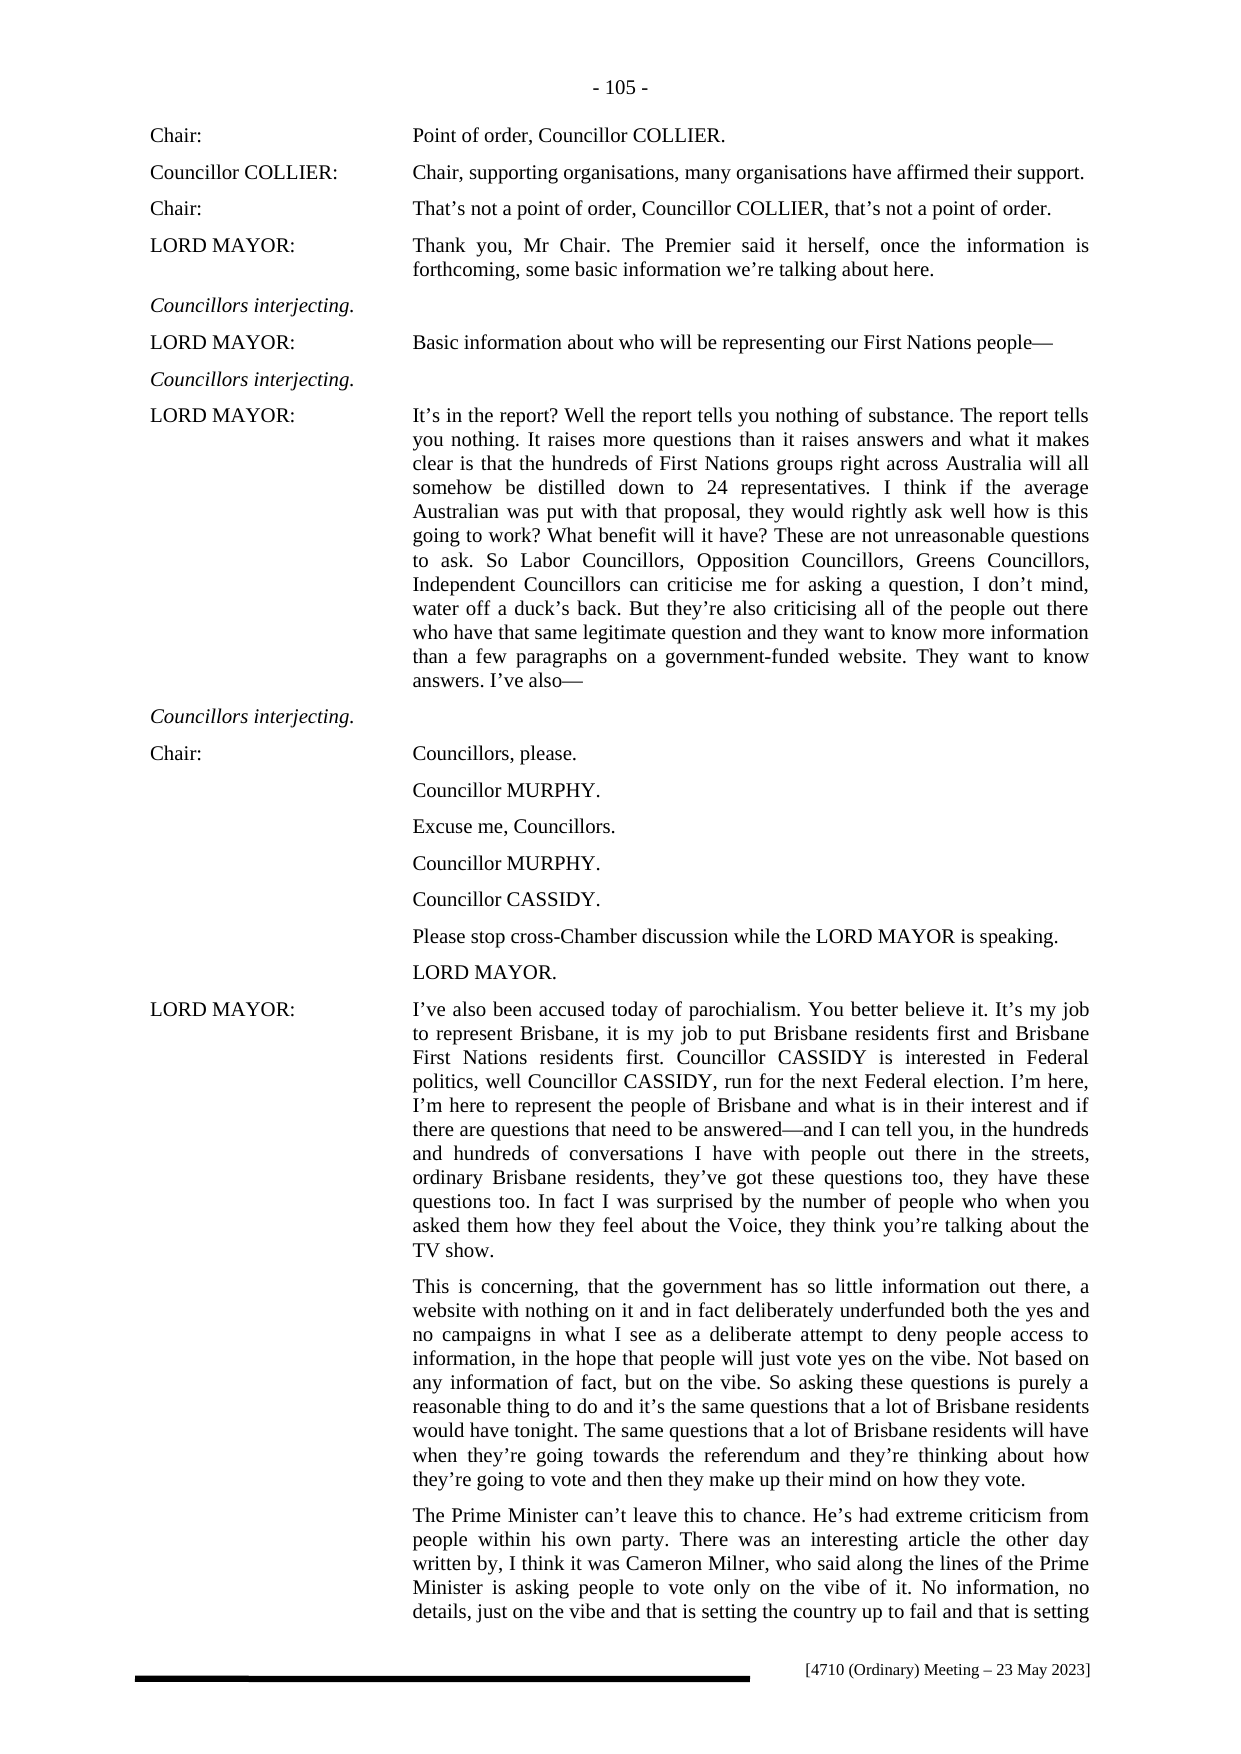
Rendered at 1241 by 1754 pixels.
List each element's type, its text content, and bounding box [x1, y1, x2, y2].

text LORD MAYOR. [150, 960, 1090, 984]
text Councillors interjecting. [150, 704, 1090, 728]
text Councillor COLLIER: Chair, supporting organisations, many organisations have affirmed their support. [150, 160, 1090, 184]
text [150, 1503, 1090, 1623]
text LORD MAYOR: It’s in the report? Well the report tells you nothing of substance. The report tells you nothing. It raises more questions than it raises answers and what it makes clear is that the hundreds of First Nations groups right across Australia will all somehow be distilled down to 24 representatives. I think if the average Australian was put with that proposal, they would rightly ask well how is this going to work? What benefit will it have? These are not unreasonable questions to ask. So Labor Councillors, Opposition Councillors, Greens Councillors, Independent Councillors can criticise me for asking a question, I don’t mind, water off a duck’s back. But they’re also criticising all of the people out there who have that same legitimate question and they want to know more information than a few paragraphs on a government-funded website. They want to know answers. I’ve also— [150, 403, 1090, 692]
text Chair: Point of order, Councillor COLLIER. [150, 123, 1090, 147]
text This is concerning, that the government has so little information out there, a website with nothing on it and in fact deliberately underfunded both the yes and no campaigns in what I see as a deliberate attempt to deny people access to information, in the hope that people will just vote yes on the vibe. Not based on any information of fact, but on the vibe. So asking these questions is purely a reasonable thing to do and it’s the same questions that a lot of Brisbane residents would have tonight. The same questions that a lot of Brisbane residents will have when they’re going towards the referendum and they’re thinking about how they’re going to vote and then they make up their mind on how they vote. [150, 1274, 1090, 1491]
text Chair: Councillors, please. [150, 741, 1090, 765]
text Councillors interjecting. [150, 293, 1090, 317]
text Please stop cross-Chamber discussion while the LORD MAYOR is speaking. [150, 924, 1090, 948]
text LORD MAYOR: Basic information about who will be representing our First Nations people— [150, 330, 1090, 354]
text Chair: That’s not a point of order, Councillor COLLIER, that’s not a point of order. [150, 196, 1090, 220]
text Councillors interjecting. [150, 367, 1090, 391]
text LORD MAYOR: I’ve also been accused today of parochialism. You better believe it. It’s my job to represent Brisbane, it is my job to put Brisbane residents first and Brisbane First Nations residents first. Councillor CASSIDY is interested in Federal politics, well Councillor CASSIDY, run for the next Federal election. I’m here, I’m here to represent the people of Brisbane and what is in their interest and if there are questions that need to be answered—and I can tell you, in the hundreds and hundreds of conversations I have with people out there in the streets, ordinary Brisbane residents, they’ve got these questions too, they have these questions too. In fact I was surprised by the number of people who when you asked them how they feel about the Voice, they think you’re talking about the TV show. [150, 997, 1090, 1262]
text Excuse me, Councillors. [150, 814, 1090, 838]
text Councillor MURPHY. [150, 777, 1090, 802]
text Councillor CASSIDY. [150, 887, 1090, 911]
text Councillor MURPHY. [150, 851, 1090, 875]
text LORD MAYOR: Thank you, Mr Chair. The Premier said it herself, once the information is forthcoming, some basic information we’re talking about here. [150, 233, 1090, 281]
